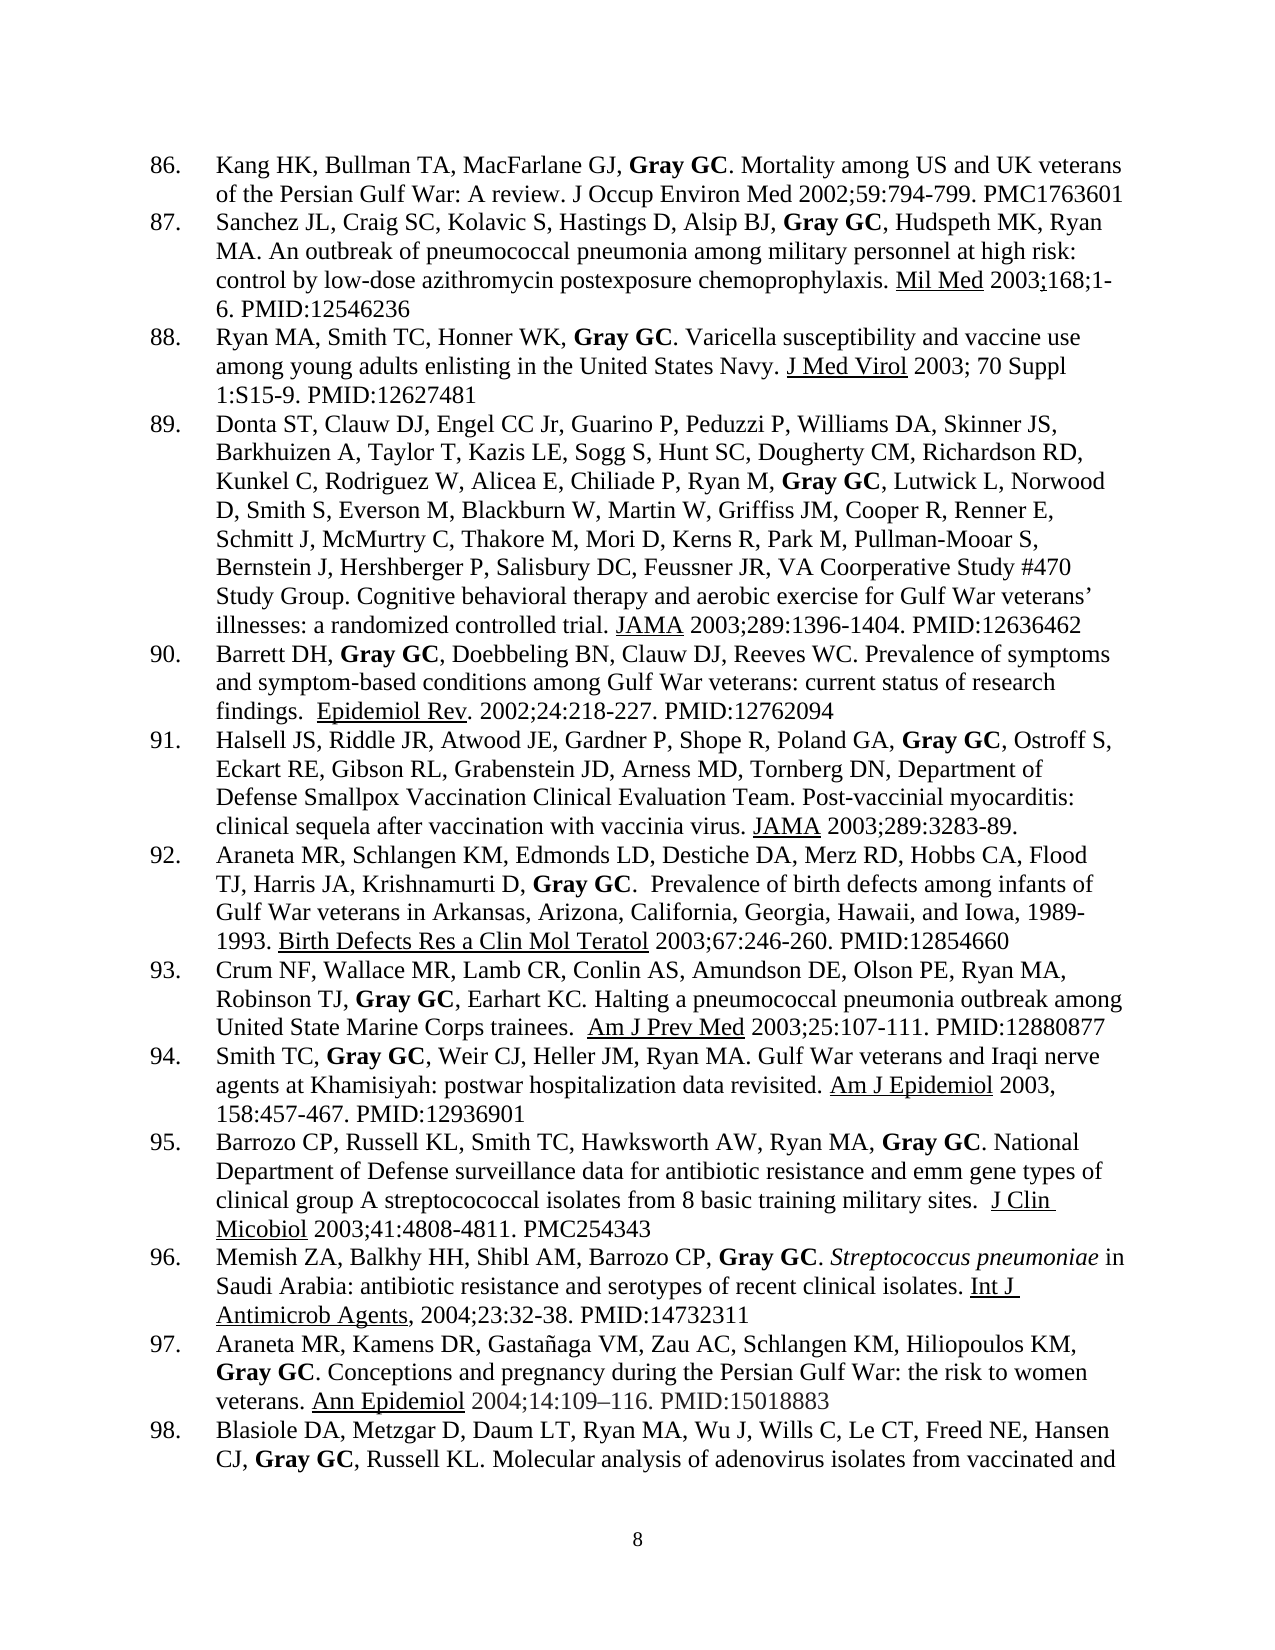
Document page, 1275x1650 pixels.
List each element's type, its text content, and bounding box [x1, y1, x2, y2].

list Kang HK, Bullman TA, MacFarlane GJ, Gray GC. Mortality among US and UK veterans of the Persian Gulf War: A review. J Occup Environ Med 2002;59:794-799. PMC1763601 [150, 150, 1125, 207]
list Crum NF, Wallace MR, Lamb CR, Conlin AS, Amundson DE, Olson PE, Ryan MA, Robinson TJ, Gray GC, Earhart KC. Halting a pneumococcal pneumonia outbreak among United State Marine Corps trainees. Am J Prev Med 2003;25:107-111. PMID:12880877 [150, 955, 1125, 1041]
list Araneta MR, Kamens DR, Gastañaga VM, Zau AC, Schlangen KM, Hiliopoulos KM, Gray GC. Conceptions and pregnancy during the Persian Gulf War: the risk to women veterans. Ann Epidemiol 2004;14:109–116. PMID:15018883 [150, 1329, 1125, 1415]
list Memish ZA, Balkhy HH, Shibl AM, Barrozo CP, Gray GC. Streptococcus pneumoniae in Saudi Arabia: antibiotic resistance and serotypes of recent clinical isolates. Int J Antimicrob Agents, 2004;23:32-38. PMID:14732311 [150, 1242, 1125, 1329]
list Ryan MA, Smith TC, Honner WK, Gray GC. Varicella susceptibility and vaccine use among young adults enlisting in the United States Navy. J Med Virol 2003; 70 Suppl 1:S15-9. PMID:12627481 [150, 322, 1125, 409]
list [150, 1415, 1125, 1472]
list Halsell JS, Riddle JR, Atwood JE, Gardner P, Shope R, Poland GA, Gray GC, Ostroff S, Eckart RE, Gibson RL, Grabenstein JD, Arness MD, Tornberg DN, Department of Defense Smallpox Vaccination Clinical Evaluation Team. Post-vaccinial myocarditis: clinical sequela after vaccination with vaccinia virus. JAMA 2003;289:3283-89. [150, 725, 1125, 840]
list Sanchez JL, Craig SC, Kolavic S, Hastings D, Alsip BJ, Gray GC, Hudspeth MK, Ryan MA. An outbreak of pneumococcal pneumonia among military personnel at high risk: control by low-dose azithromycin postexposure chemoprophylaxis. Mil Med 2003;168;1-6. PMID:12546236 [150, 207, 1125, 322]
list Araneta MR, Schlangen KM, Edmonds LD, Destiche DA, Merz RD, Hobbs CA, Flood TJ, Harris JA, Krishnamurti D, Gray GC. Prevalence of birth defects among infants of Gulf War veterans in Arkansas, Arizona, California, Georgia, Hawaii, and Iowa, 1989-1993. Birth Defects Res a Clin Mol Teratol 2003;67:246-260. PMID:12854660 [150, 840, 1125, 955]
list Barrozo CP, Russell KL, Smith TC, Hawksworth AW, Ryan MA, Gray GC. National Department of Defense surveillance data for antibiotic resistance and emm gene types of clinical group A streptocococcal isolates from 8 basic training military sites. J Clin Micobiol 2003;41:4808-4811. PMC254343 [150, 1127, 1125, 1242]
list Smith TC, Gray GC, Weir CJ, Heller JM, Ryan MA. Gulf War veterans and Iraqi nerve agents at Khamisiyah: postwar hospitalization data revisited. Am J Epidemiol 2003, 158:457-467. PMID:12936901 [150, 1041, 1125, 1127]
list Barrett DH, Gray GC, Doebbeling BN, Clauw DJ, Reeves WC. Prevalence of symptoms and symptom-based conditions among Gulf War veterans: current status of research findings. Epidemiol Rev. 2002;24:218-227. PMID:12762094 [150, 639, 1125, 725]
list Donta ST, Clauw DJ, Engel CC Jr, Guarino P, Peduzzi P, Williams DA, Skinner JS, Barkhuizen A, Taylor T, Kazis LE, Sogg S, Hunt SC, Dougherty CM, Richardson RD, Kunkel C, Rodriguez W, Alicea E, Chiliade P, Ryan M, Gray GC, Lutwick L, Norwood D, Smith S, Everson M, Blackburn W, Martin W, Griffiss JM, Cooper R, Renner E, Schmitt J, McMurtry C, Thakore M, Mori D, Kerns R, Park M, Pullman-Mooar S, Bernstein J, Hershberger P, Salisbury DC, Feussner JR, VA Coorperative Study #470 Study Group. Cognitive behavioral therapy and aerobic exercise for Gulf War veterans’ illnesses: a randomized controlled trial. JAMA 2003;289:1396-1404. PMID:12636462 [150, 409, 1125, 639]
